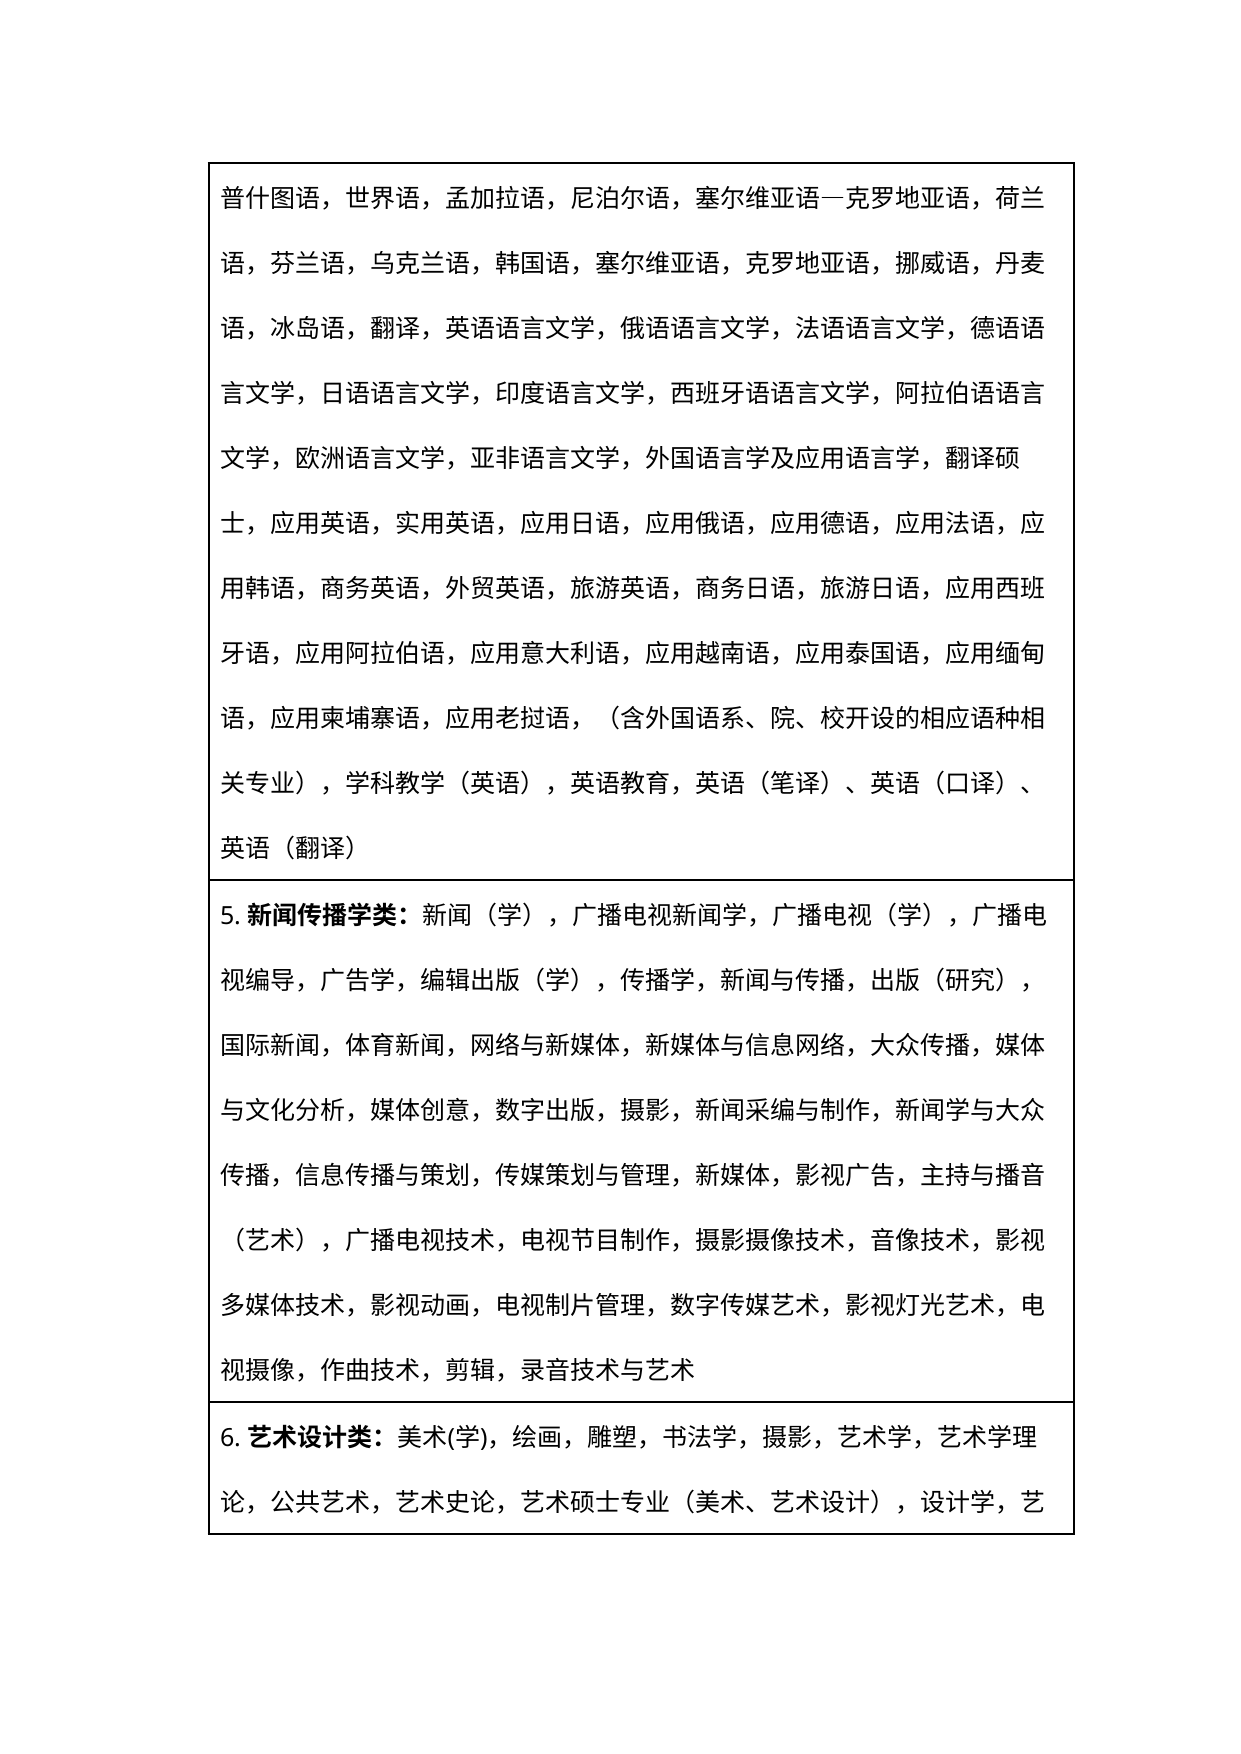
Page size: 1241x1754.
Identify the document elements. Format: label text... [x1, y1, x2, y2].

table_cell 5. 新闻传播学类：新闻（学），广播电视新闻学，广播电视（学），广播电视编导，广告学，编辑出版（学），传播学，新闻与传播，出版（研究），国际新闻，体育新闻，网络与新媒体，新媒体与信息网络，大众传播，媒体与文化分析，媒体创意，数字出版，摄影，新闻采编与制作，新闻学与大众传播，信息传播与策划，传媒策划与管理，新媒体，影视广告，主持与播音（艺术），广播电视技术，电视节目制作，摄影摄像技术，音像技术，影视多媒体技术，影视动画，电视制片管理，数字传媒艺术，影视灯光艺术，电视摄像，作曲技术，剪辑，录音技术与艺术 [210, 881, 1073, 1401]
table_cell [210, 164, 1073, 879]
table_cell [210, 1403, 1073, 1533]
